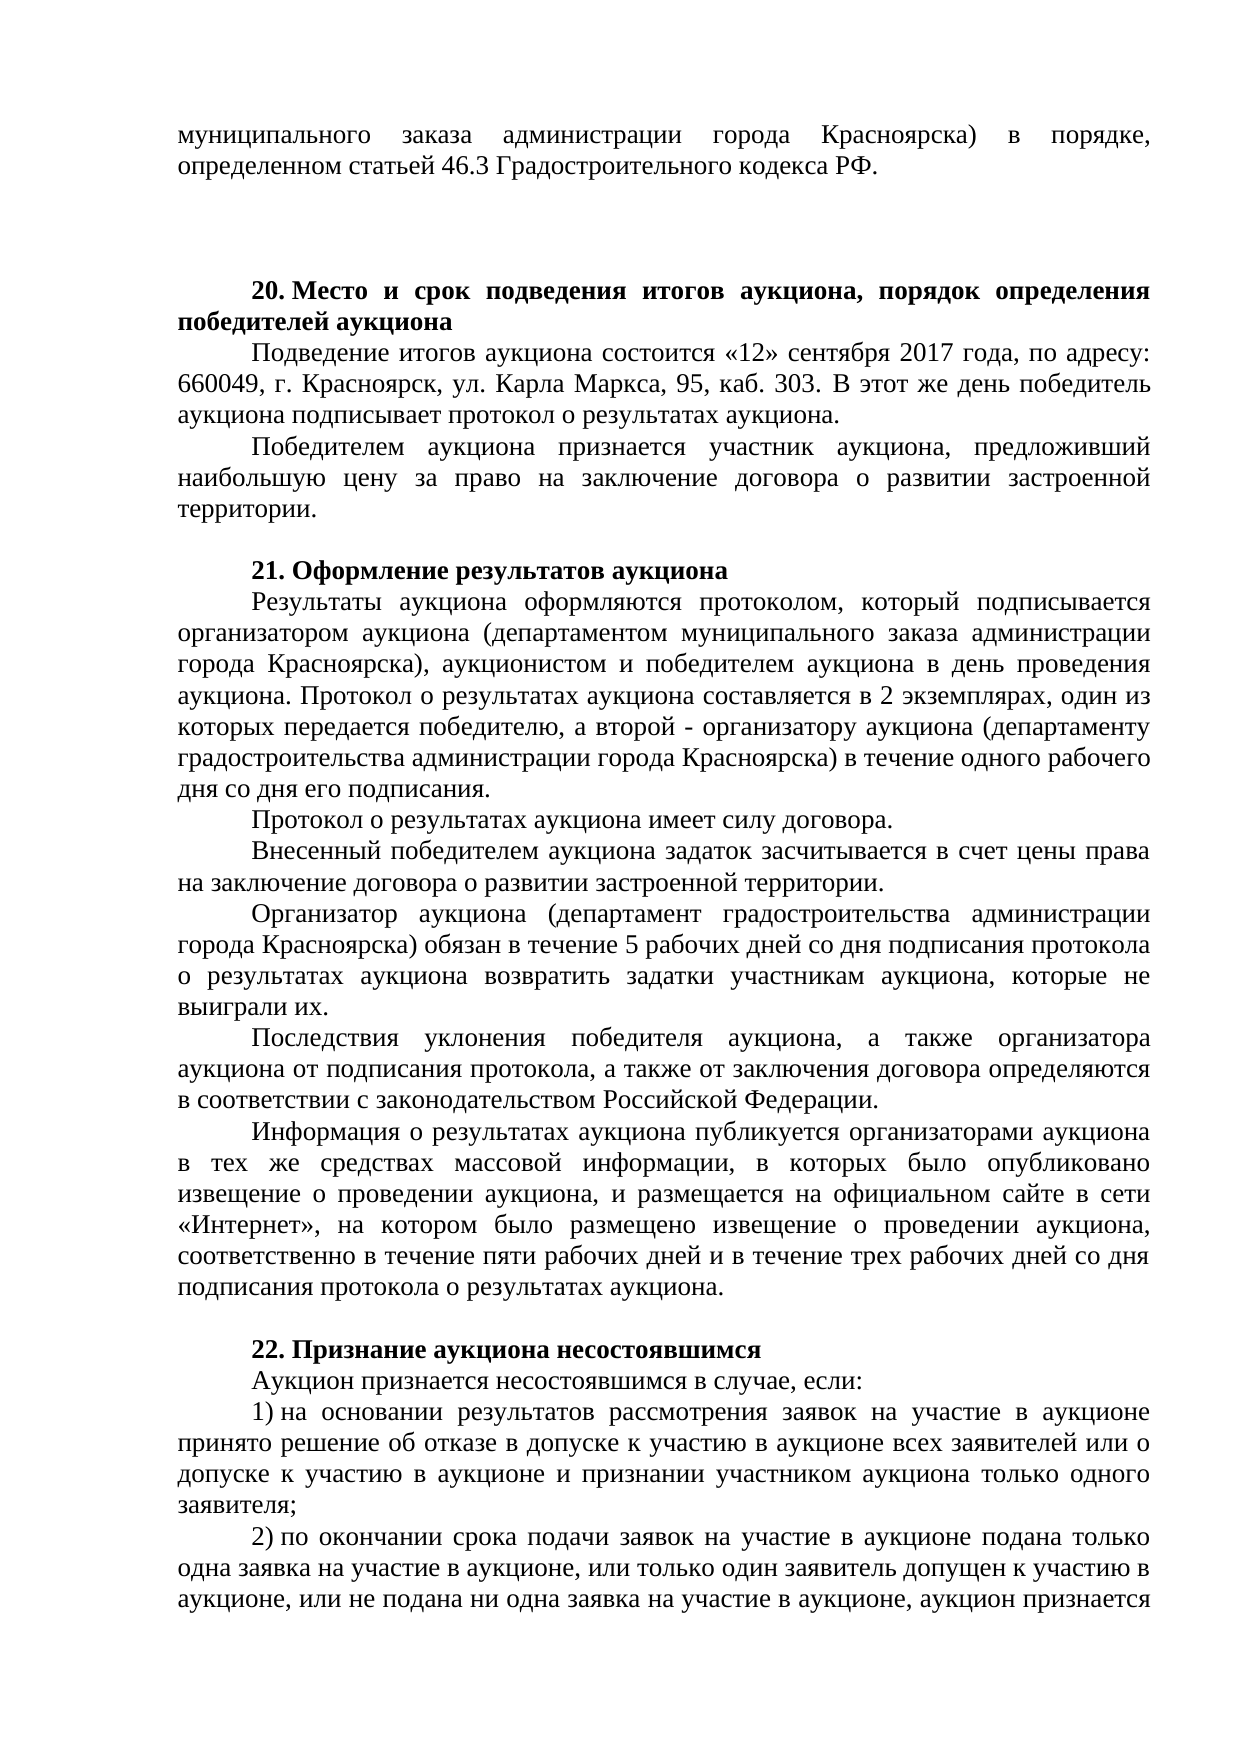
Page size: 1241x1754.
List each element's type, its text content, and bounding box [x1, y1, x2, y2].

text Последствия уклонения победителя аукциона, а также организатора аукциона от подписания протокола, а также от заключения договора определяются в соответствии с законодательством Российской Федерации. [177, 1021, 1152, 1115]
text Организатор аукциона (департамент градостроительства администрации города Красноярска) обязан в течение 5 рабочих дней со дня подписания протокола о результатах аукциона возвратить задатки участникам аукциона, которые не выиграли их. [177, 897, 1152, 1021]
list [177, 118, 1152, 180]
list 21. Оформление результатов аукциона [177, 554, 1152, 585]
text Протокол о результатах аукциона имеет силу договора. [177, 803, 1152, 834]
list 1) на основании результатов рассмотрения заявок на участие в аукционе принято решение об отказе в допуске к участию в аукционе всех заявителей или о допуске к участию в аукционе и признании участником аукциона только одного заявителя; [177, 1395, 1152, 1520]
text Результаты аукциона оформляются протоколом, который подписывается организатором аукциона (департаментом муниципального заказа администрации города Красноярска), аукционистом и победителем аукциона в день проведения аукциона. Протокол о результатах аукциона составляется в 2 экземплярах, один из которых передается победителю, а второй - организатору аукциона (департаменту градостроительства администрации города Красноярска) в течение одного рабочего дня со дня его подписания. [177, 585, 1152, 803]
text 20. Место и срок подведения итогов аукциона, порядок определения победителей аукциона [177, 274, 1152, 336]
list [177, 1520, 1152, 1613]
text Победителем аукциона признается участник аукциона, предложивший наибольшую цену за право на заключение договора о развитии застроенной территории. [177, 429, 1152, 523]
text 22. Признание аукциона несостоявшимся [177, 1333, 1152, 1364]
text Аукцион признается несостоявшимся в случае, если: [177, 1364, 1152, 1395]
text Подведение итогов аукциона состоится «12» сентября 2017 года, по адресу: 660049, г. Красноярск, ул. Карла Маркса, 95, каб. 303. В этот же день победитель аукциона подписывает протокол о результатах аукциона. [177, 336, 1152, 429]
text Внесенный победителем аукциона задаток засчитывается в счет цены права на заключение договора о развитии застроенной территории. [177, 834, 1152, 897]
text Информация о результатах аукциона публикуется организаторами аукциона в тех же средствах массовой информации, в которых было опубликовано извещение о проведении аукциона, и размещается на официальном сайте в сети «Интернет», на котором было размещено извещение о проведении аукциона, соответственно в течение пяти рабочих дней и в течение трех рабочих дней со дня подписания протокола о результатах аукциона. [177, 1115, 1152, 1302]
